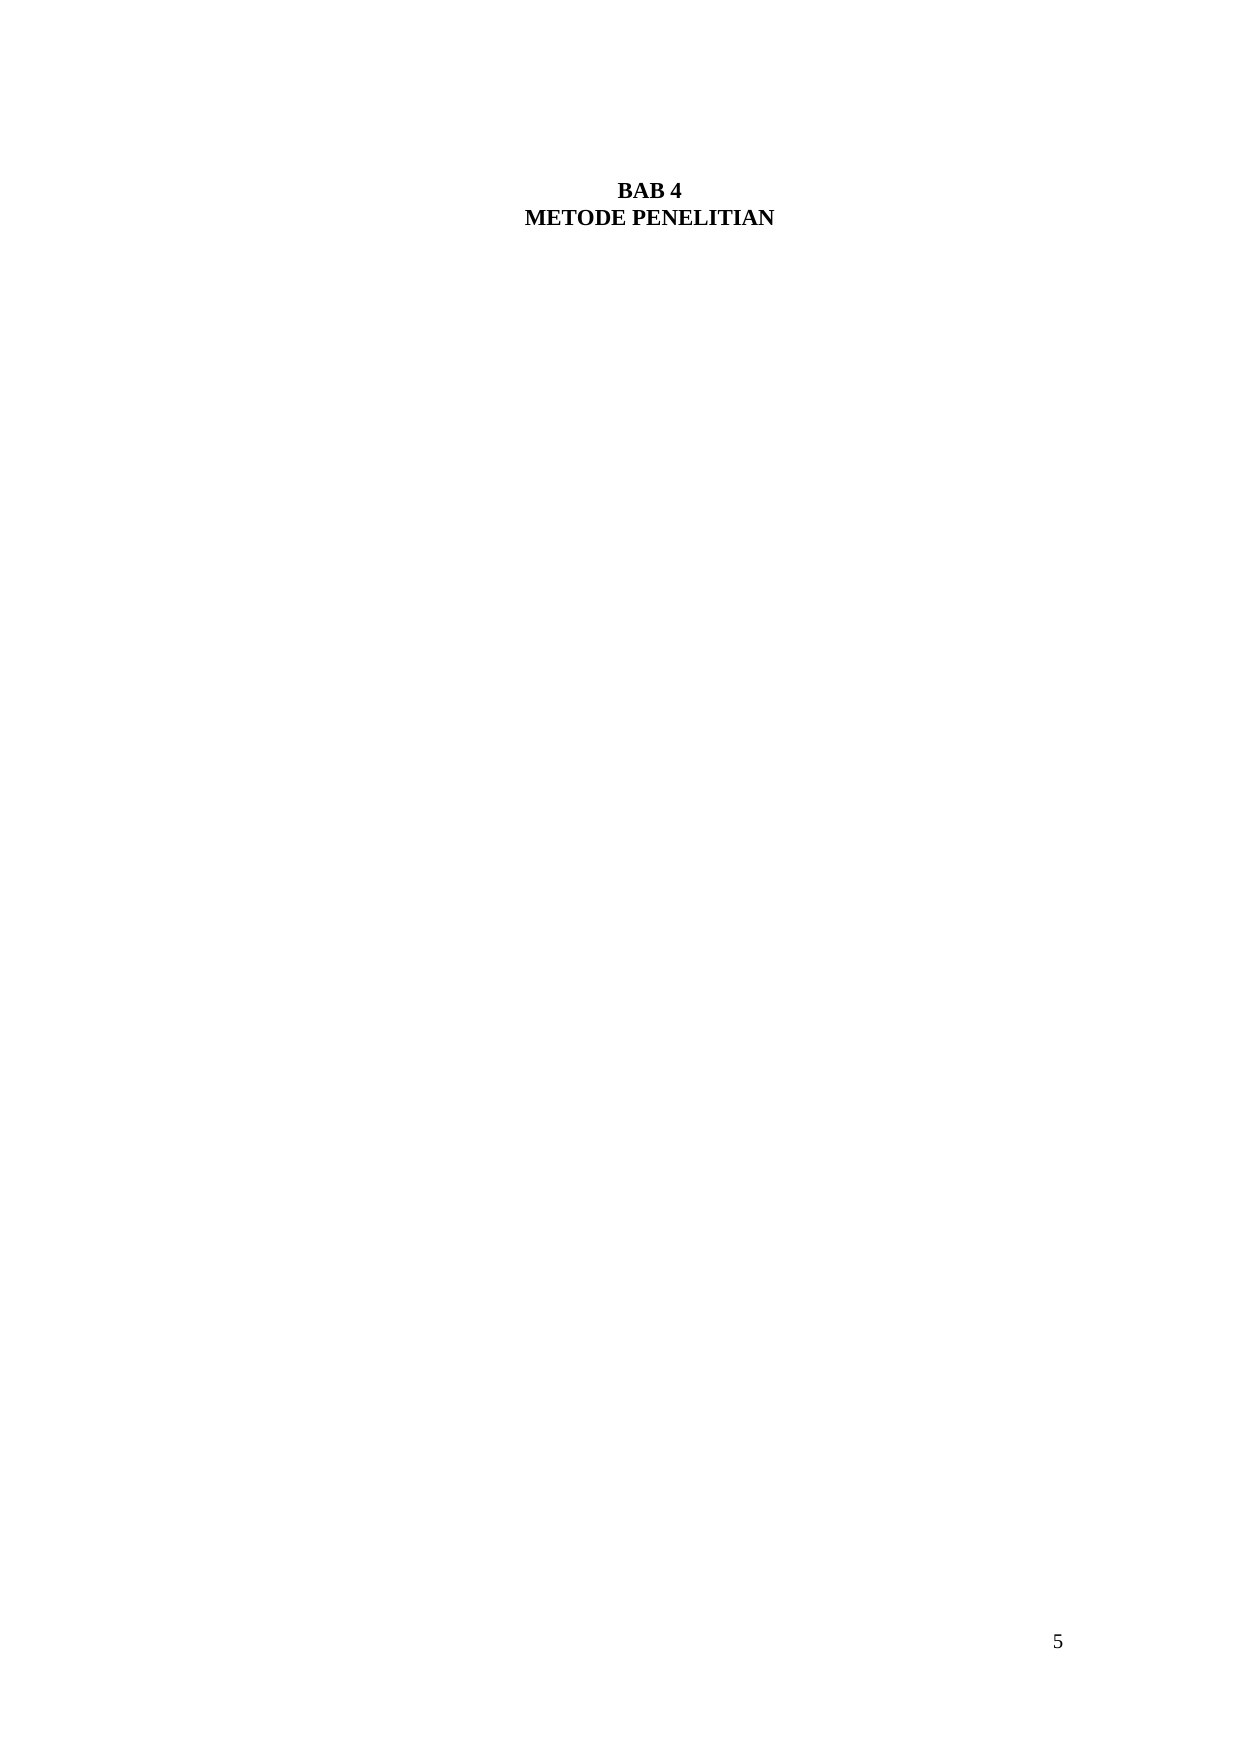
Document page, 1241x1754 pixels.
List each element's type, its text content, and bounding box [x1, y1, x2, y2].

subtitle BAB 4 METODE PENELITIAN [236, 177, 1063, 230]
